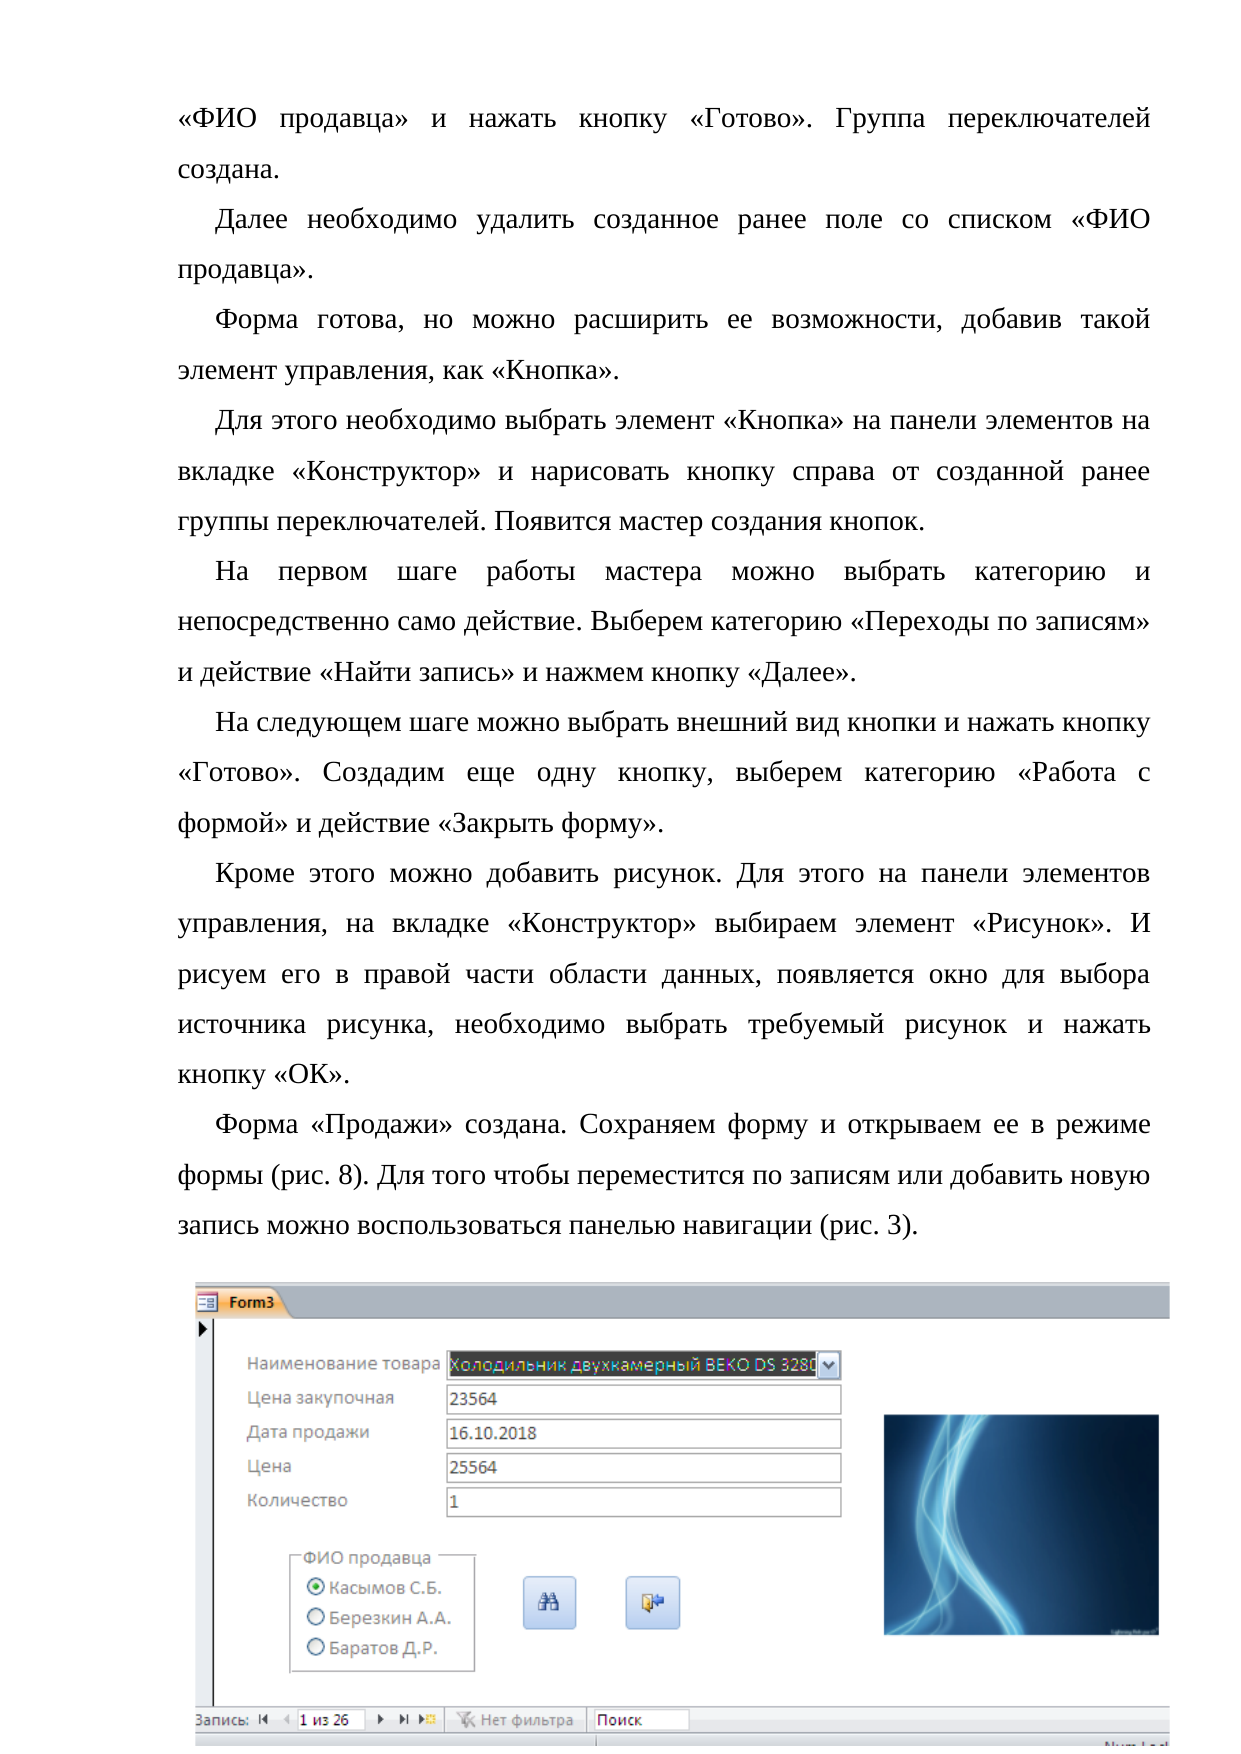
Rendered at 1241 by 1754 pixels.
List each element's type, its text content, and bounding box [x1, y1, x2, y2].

text Для этого необходимо выбрать элемент «Кнопка» на панели элементов на вкладке «Конструктор» и нарисовать кнопку справа от созданной ранее группы переключателей. Появится мастер создания кнопок. [177, 402, 1152, 536]
text Кроме этого можно добавить рисунок. Для этого на панели элементов управления, на вкладке «Конструктор» выбираем элемент «Рисунок». И рисуем его в правой части области данных, появляется окно для выбора источника рисунка, необходимо выбрать требуемый рисунок и нажать кнопку «ОК». [177, 855, 1152, 1090]
text На следующем шаге можно выбрать внешний вид кнопки и нажать кнопку «Готово». Создадим еще одну кнопку, выберем категорию «Работа с формой» и действие «Закрыть форму». [177, 704, 1152, 838]
text На первом шаге работы мастера можно выбрать категорию и непосредственно само действие. Выберем категорию «Переходы по записям» и действие «Найти запись» и нажмем кнопку «Далее». [177, 553, 1152, 687]
text Форма готова, но можно расширить ее возможности, добавив такой элемент управления, как «Кнопка». [177, 302, 1152, 386]
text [177, 100, 1152, 184]
text Далее необходимо удалить созданное ранее поле со списком «ФИО продавца». [177, 201, 1152, 285]
text Форма «Продажи» создана. Сохраняем форму и открываем ее в режиме формы (рис. 8). Для того чтобы переместится по записям или добавить новую запись можно воспользоваться панелью навигации (рис. 3). [177, 1107, 1152, 1241]
